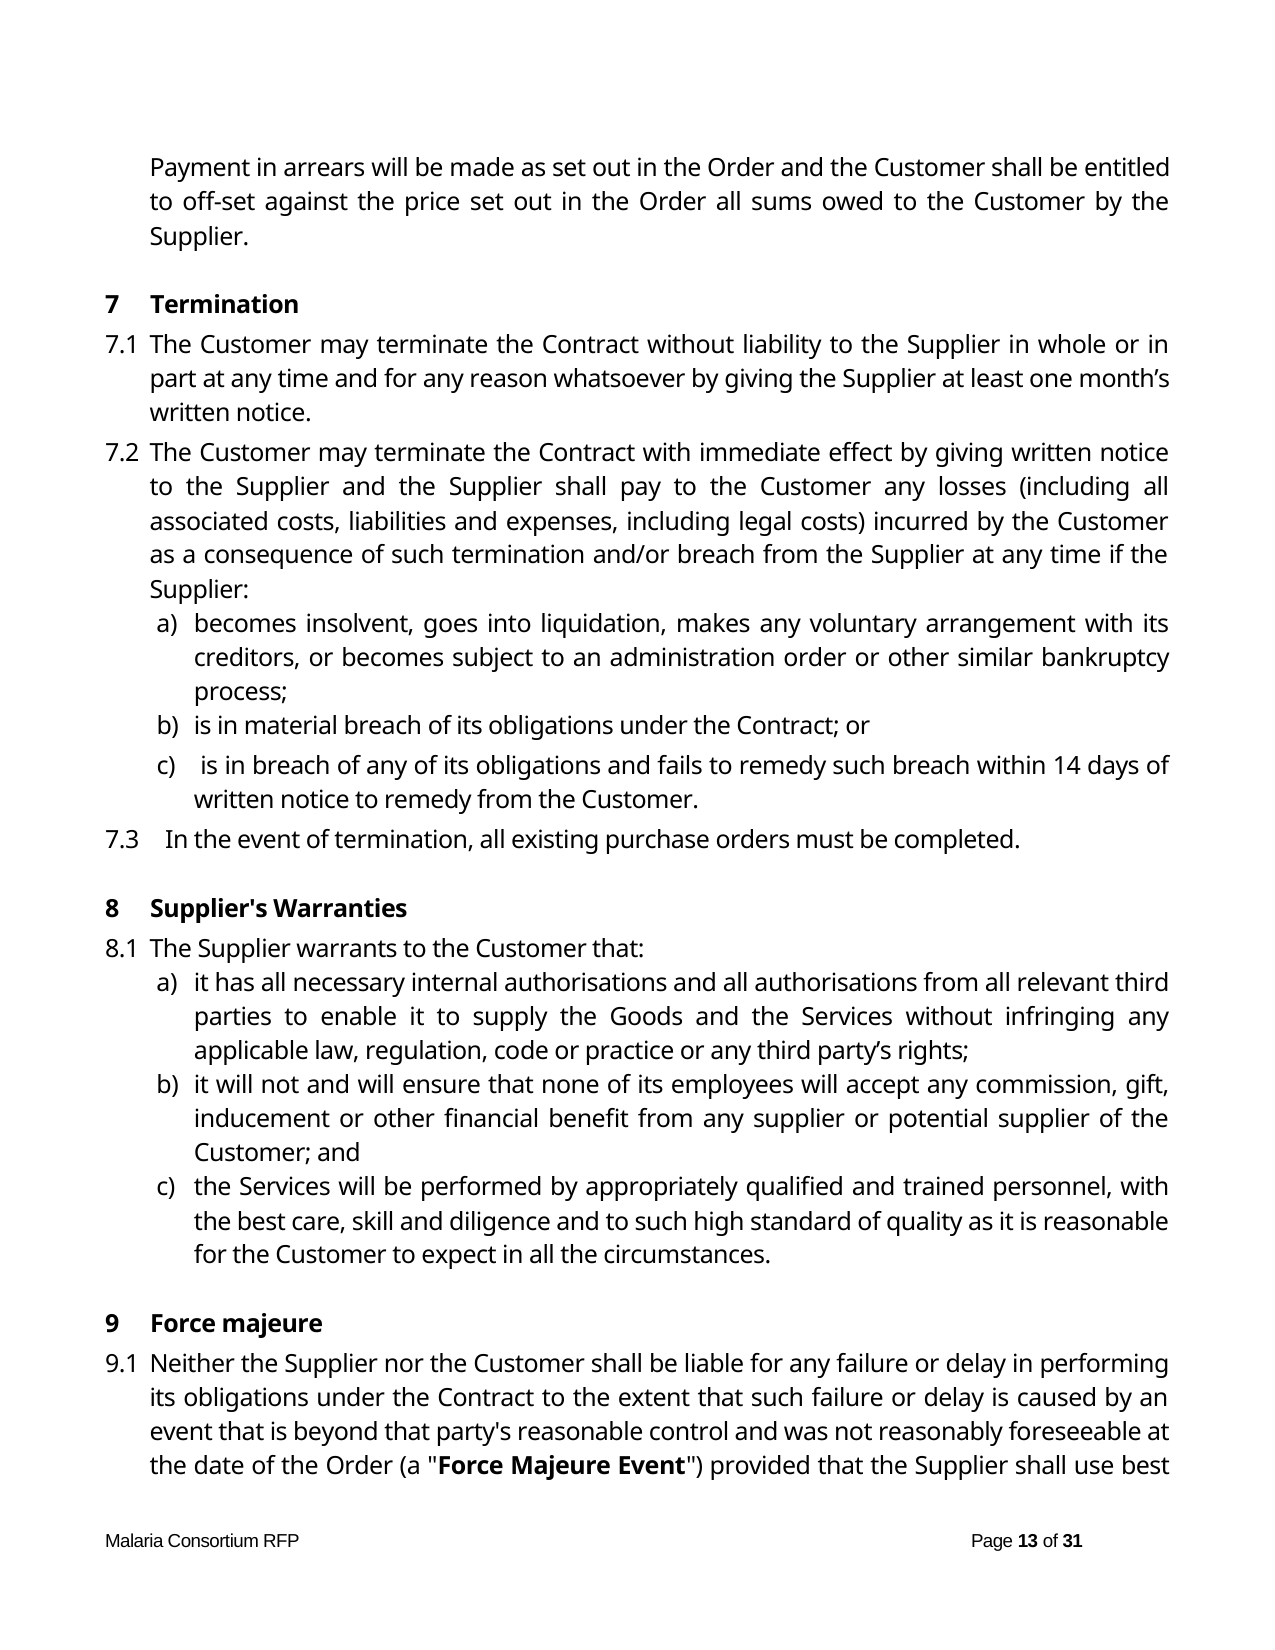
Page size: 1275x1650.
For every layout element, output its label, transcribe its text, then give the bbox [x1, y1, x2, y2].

list the Services will be performed by appropriately qualified and trained personnel, with the best care, skill and diligence and to such high standard of quality as it is reasonable for the Customer to expect in all the circumstances. [156, 1169, 1170, 1271]
list The Customer may terminate the Contract without liability to the Supplier in whole or in part at any time and for any reason whatsoever by giving the Supplier at least one month’s written notice. [105, 327, 1170, 429]
list In the event of termination, all existing purchase orders must be completed. [105, 822, 1170, 856]
list Supplier's Warranties [105, 890, 1170, 924]
text Payment in arrears will be made as set out in the Order and the Customer shall be entitled to off-set against the price set out in the Order all sums owed to the Customer by the Supplier. [149, 150, 1170, 252]
list The Supplier warrants to the Customer that: [105, 931, 1170, 965]
list becomes insolvent, goes into liquidation, makes any voluntary arrangement with its creditors, or becomes subject to an administration order or other similar bankruptcy process; [156, 605, 1170, 707]
list it has all necessary internal authorisations and all authorisations from all relevant third parties to enable it to supply the Goods and the Services without infringing any applicable law, regulation, code or practice or any third party’s rights; [156, 965, 1170, 1067]
list Force majeure [105, 1305, 1170, 1339]
list The Customer may terminate the Contract with immediate effect by giving written notice to the Supplier and the Supplier shall pay to the Customer any losses (including all associated costs, liabilities and expenses, including legal costs) incurred by the Customer as a consequence of such termination and/or breach from the Supplier at any time if the Supplier: [105, 435, 1170, 605]
list is in material breach of its obligations under the Contract; or [156, 707, 1170, 742]
list it will not and will ensure that none of its employees will accept any commission, gift, inducement or other financial benefit from any supplier or potential supplier of the Customer; and [156, 1067, 1170, 1169]
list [105, 1346, 1170, 1482]
list Termination [105, 286, 1170, 320]
list is in breach of any of its obligations and fails to remedy such breach within 14 days of written notice to remedy from the Customer. [156, 748, 1170, 816]
